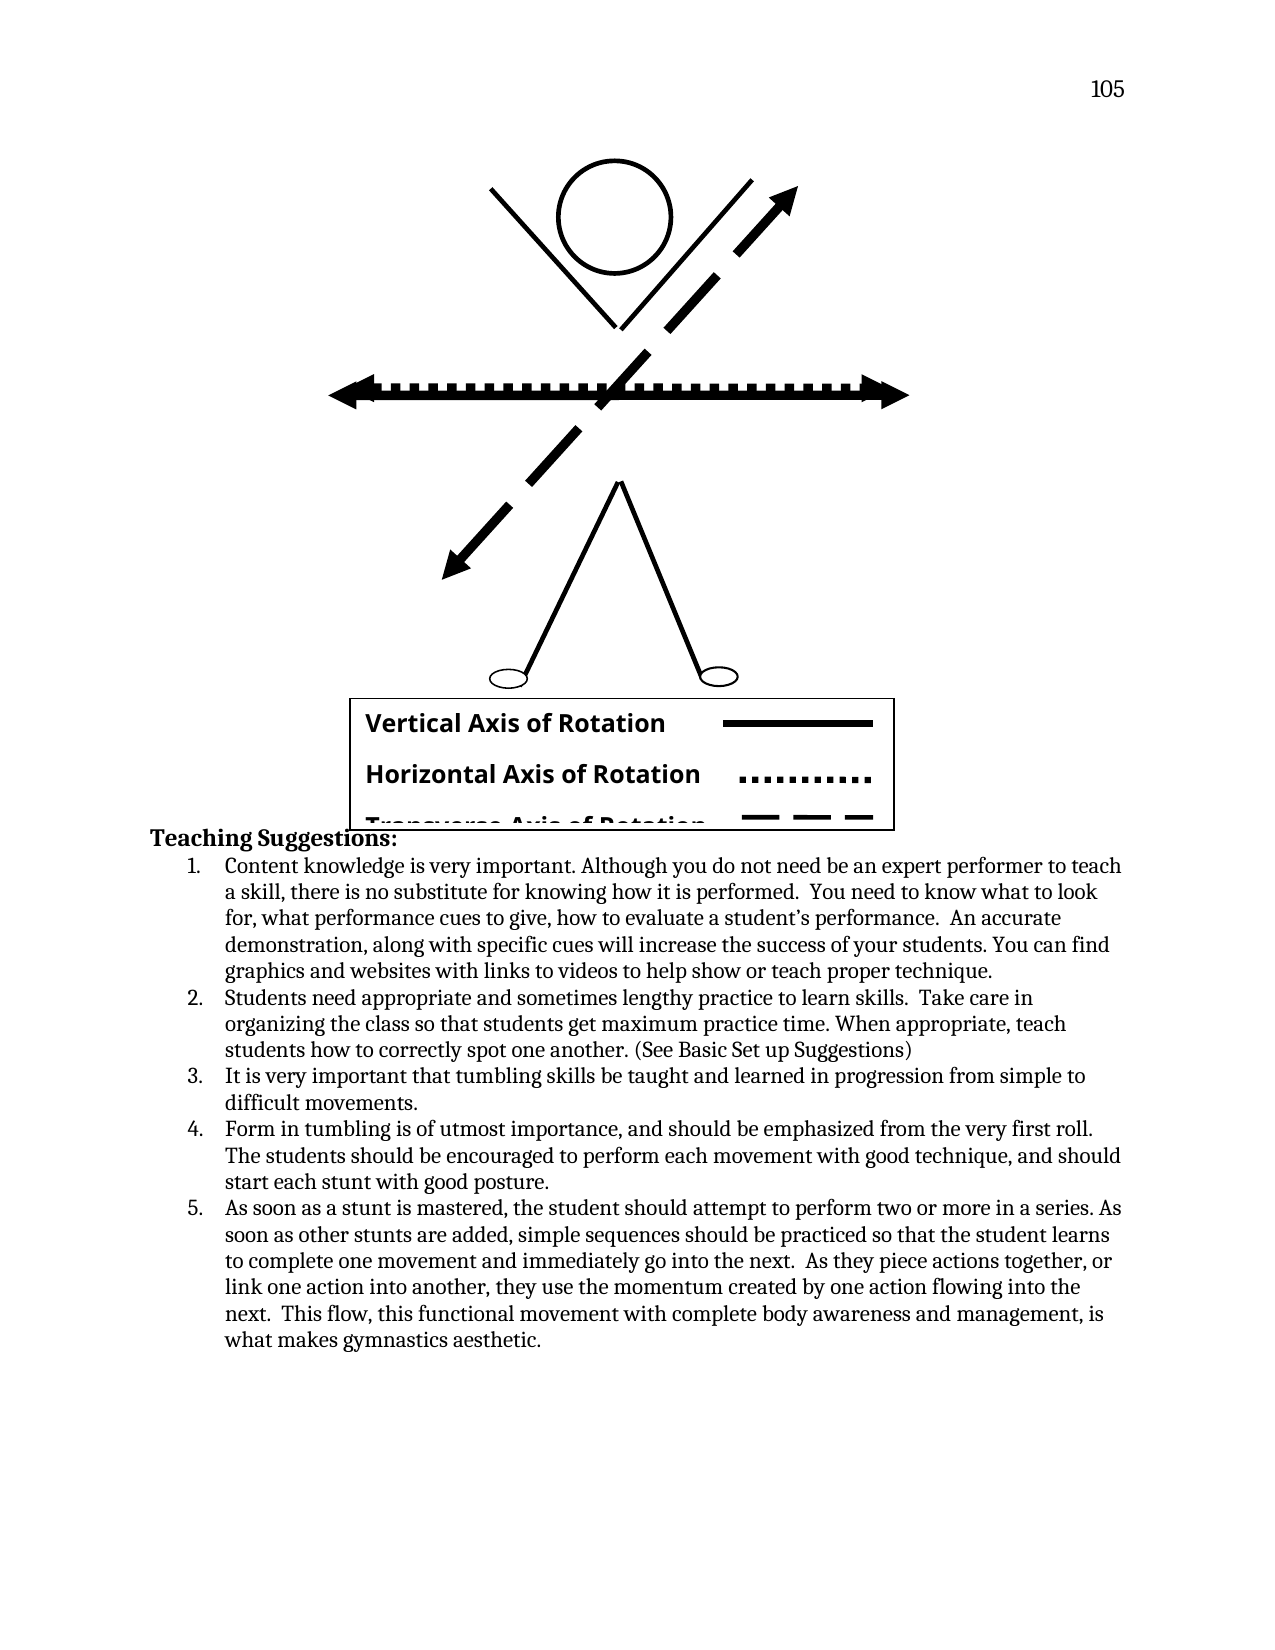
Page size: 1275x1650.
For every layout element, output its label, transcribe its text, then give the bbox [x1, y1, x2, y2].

text Teaching Suggestions: [150, 824, 1125, 852]
list Students need appropriate and sometimes lengthy practice to learn skills. Take care in organizing the class so that students get maximum practice time. When appropriate, teach students how to correctly spot one another. (See Basic Set up Suggestions) [187, 984, 1125, 1063]
list Form in tumbling is of utmost importance, and should be emphasized from the very first roll. The students should be encouraged to perform each movement with good technique, and should start each stunt with good posture. [187, 1116, 1125, 1195]
list Content knowledge is very important. Although you do not need be an expert performer to teach a skill, there is no substitute for knowing how it is performed. You need to know what to look for, what performance cues to give, how to evaluate a student’s performance. An accurate demonstration, along with specific cues will increase the success of your students. You can find graphics and websites with links to videos to help show or teach proper technique. [187, 852, 1125, 984]
list It is very important that tumbling skills be taught and learned in progression from simple to difficult movements. [187, 1063, 1125, 1116]
list As soon as a stunt is mastered, the student should attempt to perform two or more in a series. As soon as other stunts are added, simple sequences should be practiced so that the student learns to complete one movement and immediately go into the next. As they piece actions together, or link one action into another, they use the momentum created by one action flowing into the next. This flow, this functional movement with complete body awareness and management, is what makes gymnastics aesthetic. [187, 1195, 1125, 1353]
